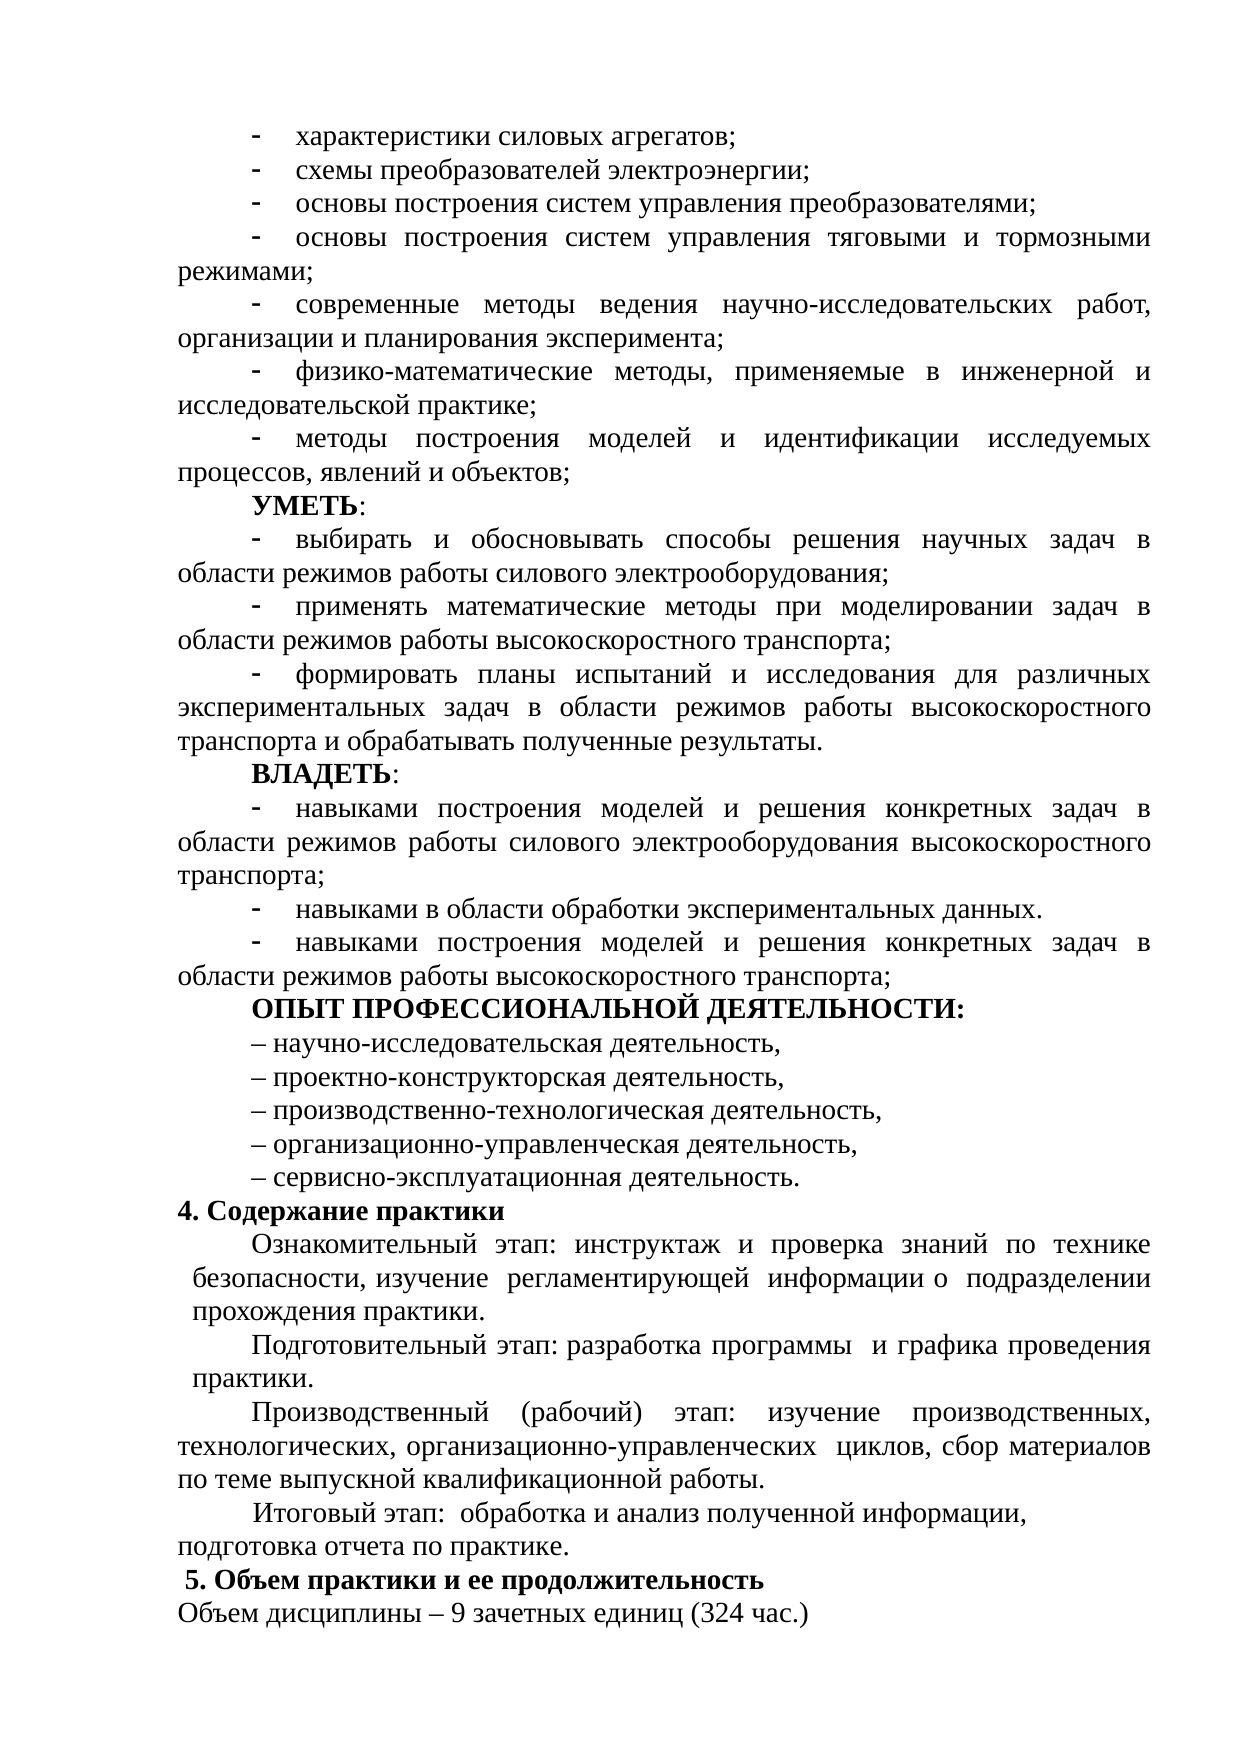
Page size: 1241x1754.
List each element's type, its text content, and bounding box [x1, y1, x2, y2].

list характеристики силовых агрегатов; [177, 118, 1152, 152]
text – производственно-технологическая деятельность, [251, 1092, 1152, 1126]
list навыками в области обработки экспериментальных данных. [177, 891, 1152, 924]
text Ознакомительный этап: инструктаж и проверка знаний по технике безопасности, изучение регламентирующей информации о подразделении прохождения практики. [192, 1226, 1152, 1327]
list выбирать и обосновывать способы решения научных задач в области режимов работы силового электрооборудования; [177, 521, 1152, 588]
text – организационно-управленческая деятельность, [251, 1126, 1152, 1159]
text 4. Содержание практики [177, 1193, 1152, 1226]
text Итоговый этап: обработка и анализ полученной информации, подготовка отчета по практике. [177, 1495, 1152, 1562]
list навыками построения моделей и решения конкретных задач в области режимов работы высокоскоростного транспорта; [177, 924, 1152, 992]
text 5. Объем практики и ее продолжительность [177, 1562, 1152, 1595]
list схемы преобразователей электроэнергии; [177, 152, 1152, 185]
list основы построения систем управления преобразователями; [177, 185, 1152, 219]
list методы построения моделей и идентификации исследуемых процессов, явлений и объектов; [177, 421, 1152, 488]
text Объем дисциплины – 9 зачетных единиц (324 час.) [177, 1595, 1152, 1629]
list физико-математические методы, применяемые в инженерной и исследовательской практике; [177, 353, 1152, 421]
text ОПЫТ ПРОФЕССИОНАЛЬНОЙ ДЕЯТЕЛЬНОСТИ: [251, 992, 1152, 1025]
text Подготовительный этап: разработка программы и графика проведения практики. [192, 1327, 1152, 1394]
text – научно-исследовательская деятельность, [251, 1025, 1152, 1059]
text уметь: [177, 488, 1152, 521]
list основы построения систем управления тяговыми и тормозными режимами; [177, 219, 1152, 286]
list формировать планы испытаний и исследования для различных экспериментальных задач в области режимов работы высокоскоростного транспорта и обрабатывать полученные результаты. [177, 656, 1152, 756]
text – сервисно-эксплуатационная деятельность. [251, 1159, 1152, 1193]
list применять математические методы при моделировании задач в области режимов работы высокоскоростного транспорта; [177, 588, 1152, 656]
list современные методы ведения научно-исследовательских работ, организации и планирования эксперимента; [177, 286, 1152, 353]
text – проектно-конструкторская деятельность, [251, 1059, 1152, 1092]
text Производственный (рабочий) этап: изучение производственных, технологических, организационно-управленческих циклов, сбор материалов по теме выпускной квалификационной работы. [177, 1394, 1152, 1495]
text владеть: [177, 756, 1152, 790]
list навыками построения моделей и решения конкретных задач в области режимов работы силового электрооборудования высокоскоростного транспорта; [177, 790, 1152, 891]
